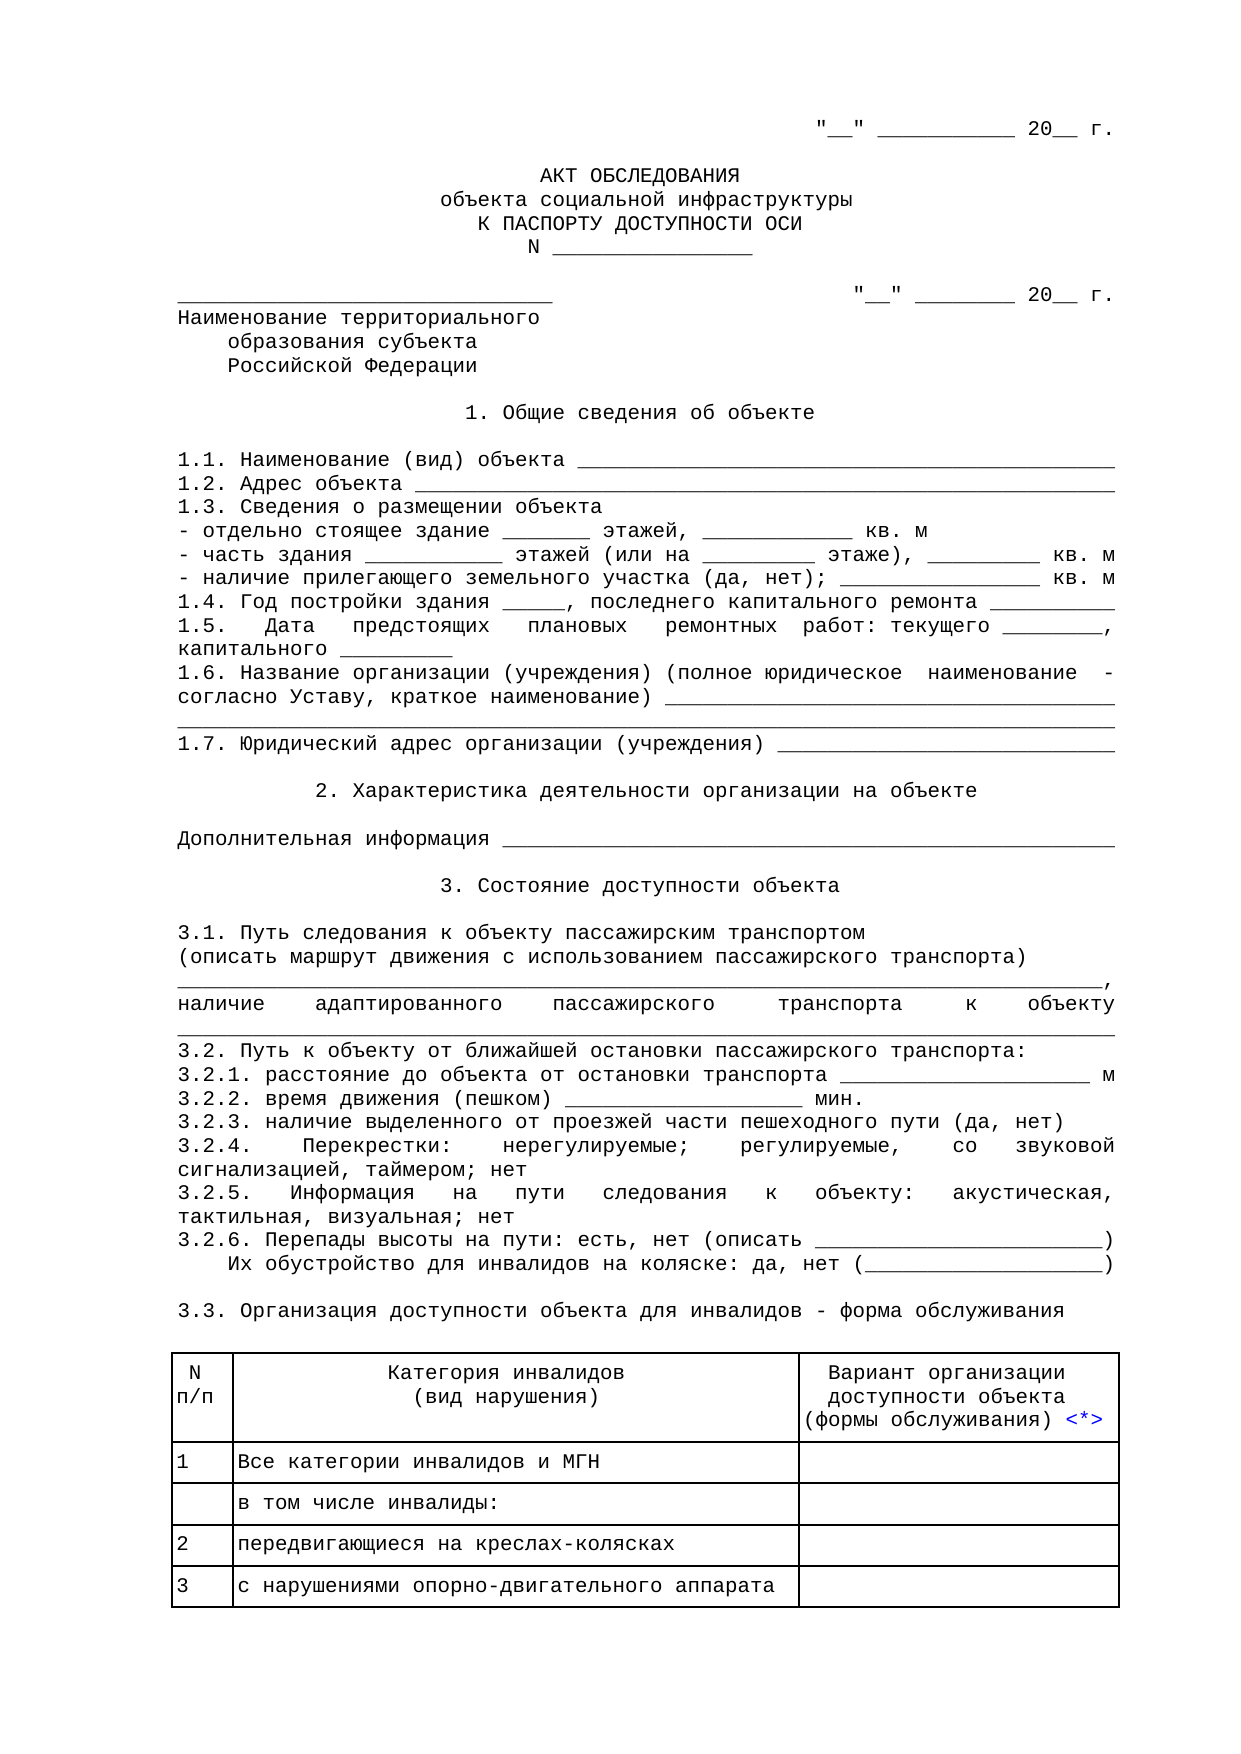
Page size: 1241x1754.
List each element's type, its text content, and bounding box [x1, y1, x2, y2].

text ___________________________________________________________________________ [177, 709, 1152, 733]
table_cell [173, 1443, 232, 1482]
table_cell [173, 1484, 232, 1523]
text наличие адаптированного пассажирского транспорта к объекту [177, 993, 1152, 1017]
text сигнализацией, таймером; нет [177, 1158, 1152, 1182]
text 1.6. Название организации (учреждения) (полное юридическое наименование - [177, 662, 1152, 686]
text АКТ ОБСЛЕДОВАНИЯ [177, 165, 1152, 189]
text ___________________________________________________________________________ [177, 1017, 1152, 1040]
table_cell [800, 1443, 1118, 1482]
text 2. Характеристика деятельности организации на объекте [177, 780, 1152, 804]
text 1. Общие сведения об объекте [177, 402, 1152, 426]
text 3.3. Организация доступности объекта для инвалидов - форма обслуживания [177, 1300, 1152, 1324]
text Российской Федерации [177, 354, 1152, 378]
text 3.2.5. Информация на пути следования к объекту: акустическая, [177, 1182, 1152, 1206]
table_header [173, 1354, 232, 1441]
text 1.2. Адрес объекта ________________________________________________________ [177, 473, 1152, 496]
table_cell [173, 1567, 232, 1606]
text согласно Уставу, краткое наименование) ____________________________________ [177, 686, 1152, 709]
text 1.4. Год постройки здания _____, последнего капитального ремонта __________ [177, 591, 1152, 615]
text 3.2. Путь к объекту от ближайшей остановки пассажирского транспорта: [177, 1040, 1152, 1064]
text - наличие прилегающего земельного участка (да, нет); ________________ кв. м [177, 567, 1152, 591]
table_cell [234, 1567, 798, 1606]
text 3.2.2. время движения (пешком) ___________________ мин. [177, 1088, 1152, 1111]
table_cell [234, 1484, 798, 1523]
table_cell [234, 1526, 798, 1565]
text 3. Состояние доступности объекта [177, 875, 1152, 898]
text 3.2.4. Перекрестки: нерегулируемые; регулируемые, со звуковой [177, 1135, 1152, 1158]
text 1.7. Юридический адрес организации (учреждения) ___________________________ [177, 733, 1152, 757]
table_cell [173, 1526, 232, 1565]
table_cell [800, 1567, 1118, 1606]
text ______________________________ "__" ________ 20__ г. [177, 284, 1152, 307]
text "__" ___________ 20__ г. [177, 118, 1152, 142]
text Наименование территориального [177, 307, 1152, 331]
text 3.2.6. Перепады высоты на пути: есть, нет (описать _______________________) [177, 1229, 1152, 1253]
text 1.3. Сведения о размещении объекта [177, 496, 1152, 520]
text объекта социальной инфраструктуры [177, 189, 1152, 213]
text 1.1. Наименование (вид) объекта ___________________________________________ [177, 449, 1152, 473]
text N ________________ [177, 236, 1152, 260]
text образования субъекта [177, 331, 1152, 354]
text (описать маршрут движения с использованием пассажирского транспорта) [177, 946, 1152, 969]
text капитального _________ [177, 638, 1152, 662]
text Их обустройство для инвалидов на коляске: да, нет (___________________) [177, 1253, 1152, 1277]
text 3.1. Путь следования к объекту пассажирским транспортом [177, 922, 1152, 946]
text Дополнительная информация _________________________________________________ [177, 827, 1152, 851]
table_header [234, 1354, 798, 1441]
text К ПАСПОРТУ ДОСТУПНОСТИ ОСИ [177, 213, 1152, 236]
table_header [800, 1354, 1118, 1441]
text тактильная, визуальная; нет [177, 1206, 1152, 1229]
text 3.2.1. расстояние до объекта от остановки транспорта ____________________ м [177, 1064, 1152, 1088]
text __________________________________________________________________________, [177, 969, 1152, 993]
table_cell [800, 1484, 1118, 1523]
text 1.5. Дата предстоящих плановых ремонтных работ: текущего ________, [177, 615, 1152, 638]
text - часть здания ___________ этажей (или на _________ этаже), _________ кв. м [177, 544, 1152, 567]
text 3.2.3. наличие выделенного от проезжей части пешеходного пути (да, нет) [177, 1111, 1152, 1135]
text - отдельно стоящее здание _______ этажей, ____________ кв. м [177, 520, 1152, 544]
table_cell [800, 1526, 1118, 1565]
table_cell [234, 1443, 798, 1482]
